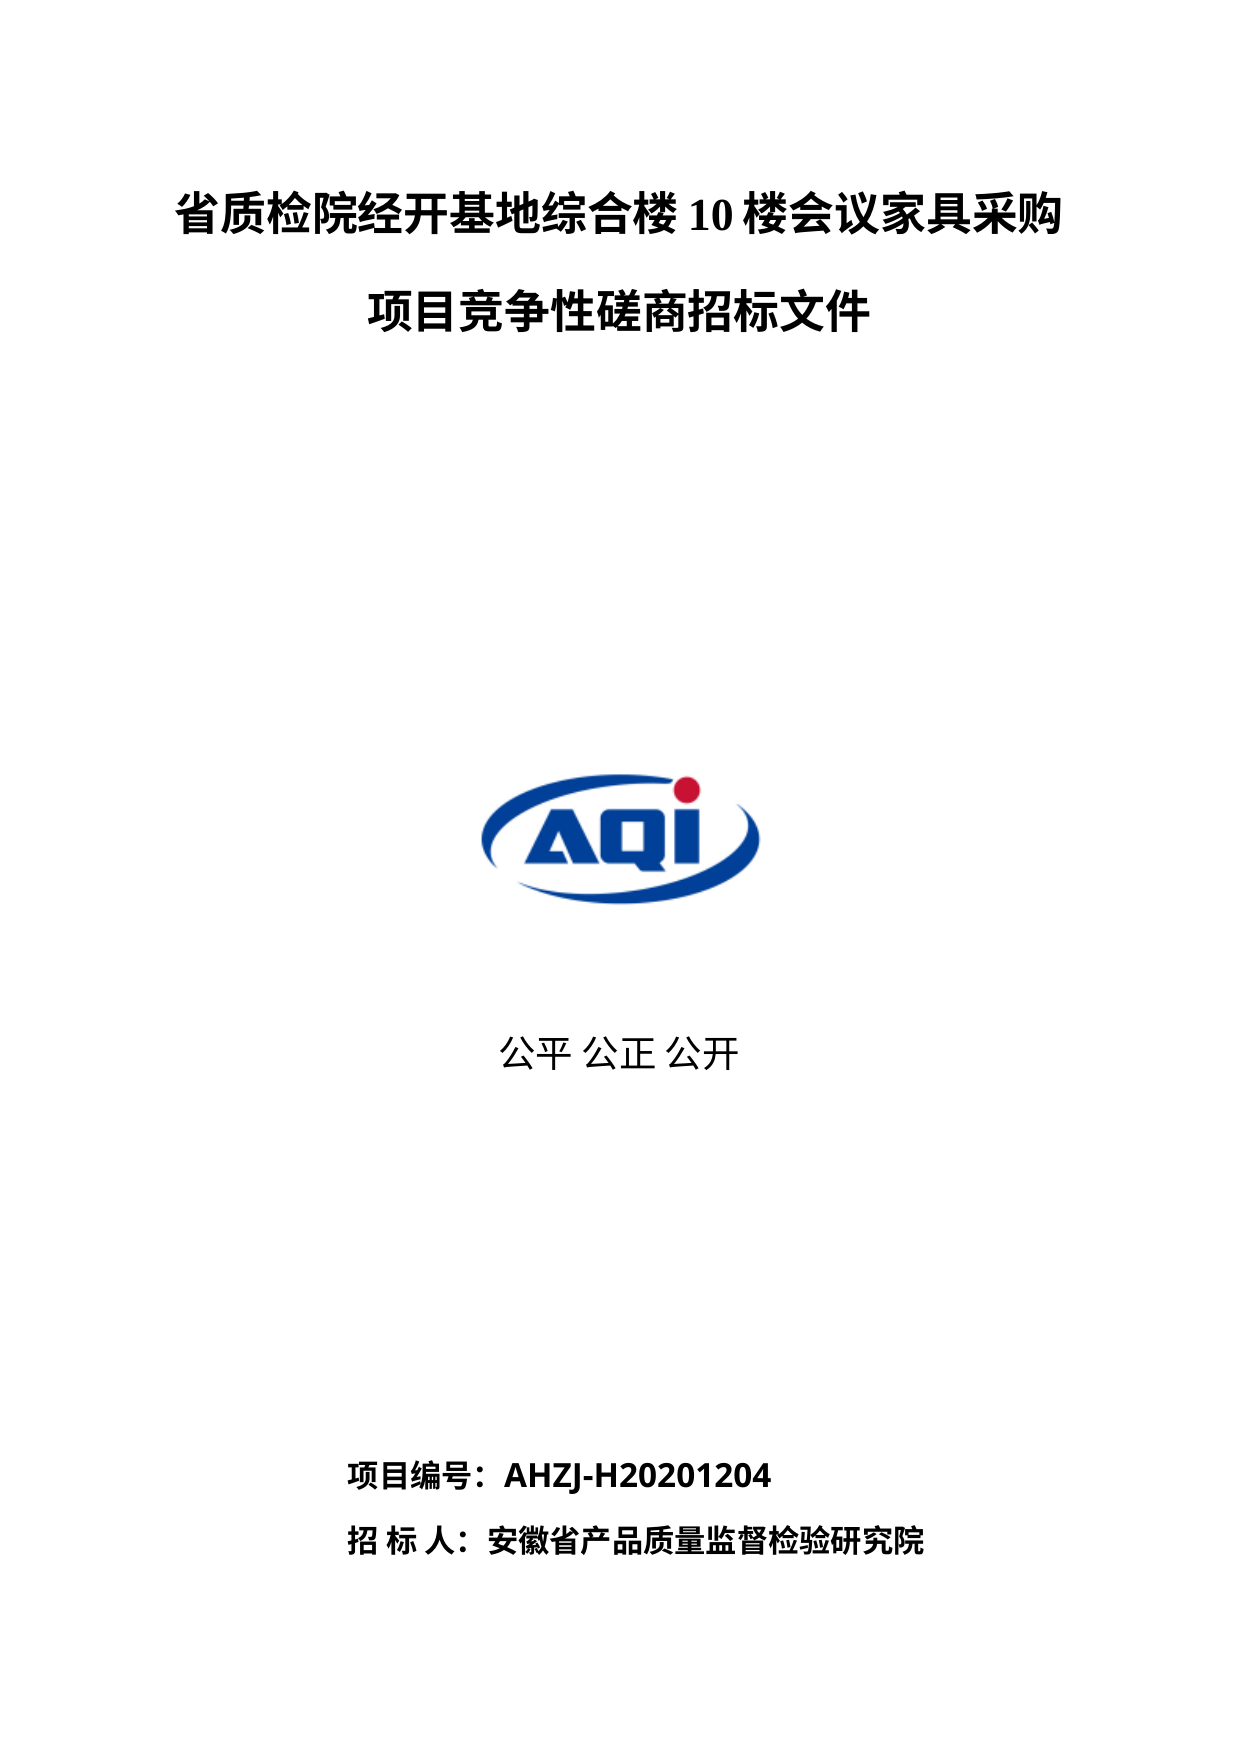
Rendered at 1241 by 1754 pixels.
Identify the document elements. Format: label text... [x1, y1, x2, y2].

text 省质检院经开基地综合楼10楼会议家具采购项目竞争性磋商招标文件 [159, 162, 1078, 357]
text 招 标 人：安徽省产品质量监督检验研究院 [159, 1507, 1078, 1572]
picture [424, 726, 814, 957]
text 项目编号：AHZJ-H20201204 [159, 1442, 1078, 1507]
text 公平 公正 公开 [159, 1019, 1078, 1084]
